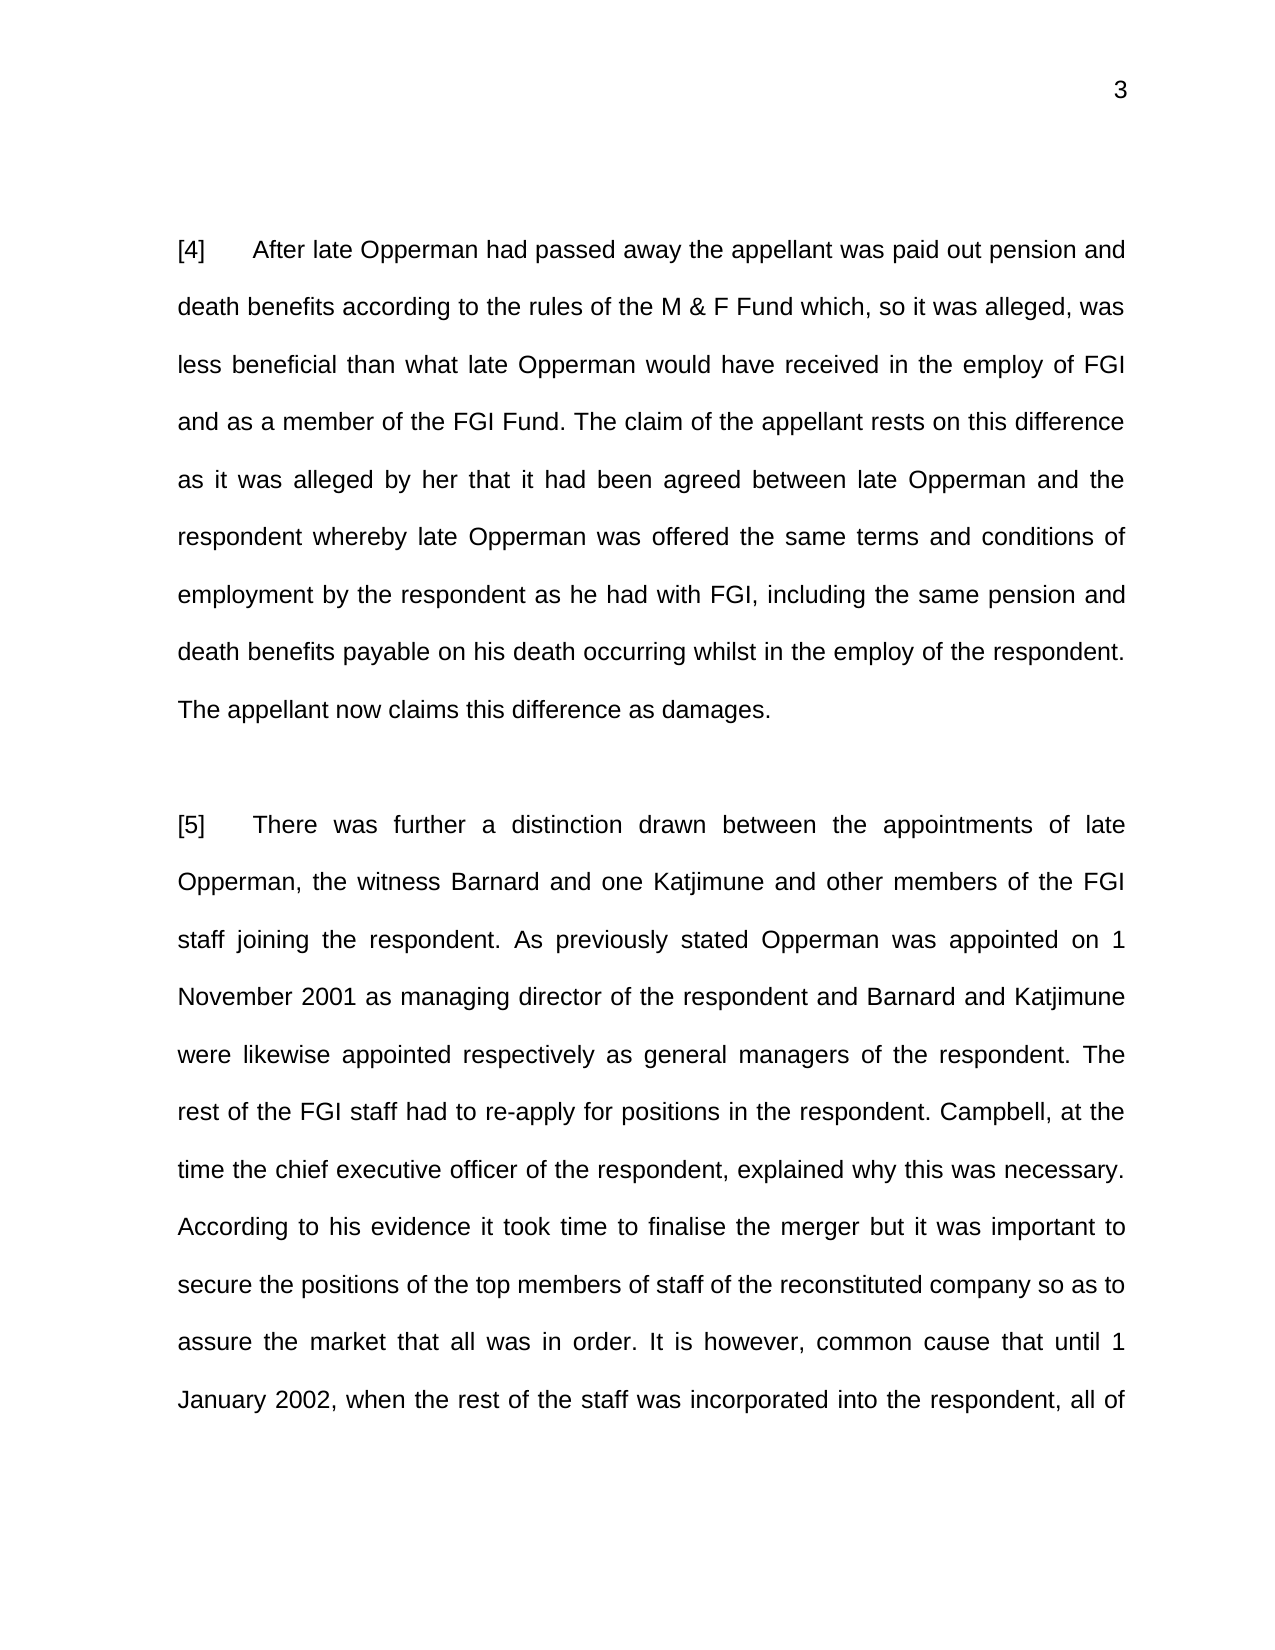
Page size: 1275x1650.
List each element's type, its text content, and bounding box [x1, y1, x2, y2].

list After late Opperman had passed away the appellant was paid out pension and death benefits according to the rules of the M & F Fund which, so it was alleged, was less beneficial than what late Opperman would have received in the employ of FGI and as a member of the FGI Fund. The claim of the appellant rests on this difference as it was alleged by her that it had been agreed between late Opperman and the respondent whereby late Opperman was offered the same terms and conditions of employment by the respondent as he had with FGI, including the same pension and death benefits payable on his death occurring whilst in the employ of the respondent. The appellant now claims this difference as damages. [177, 235, 1127, 723]
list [177, 810, 1127, 1413]
